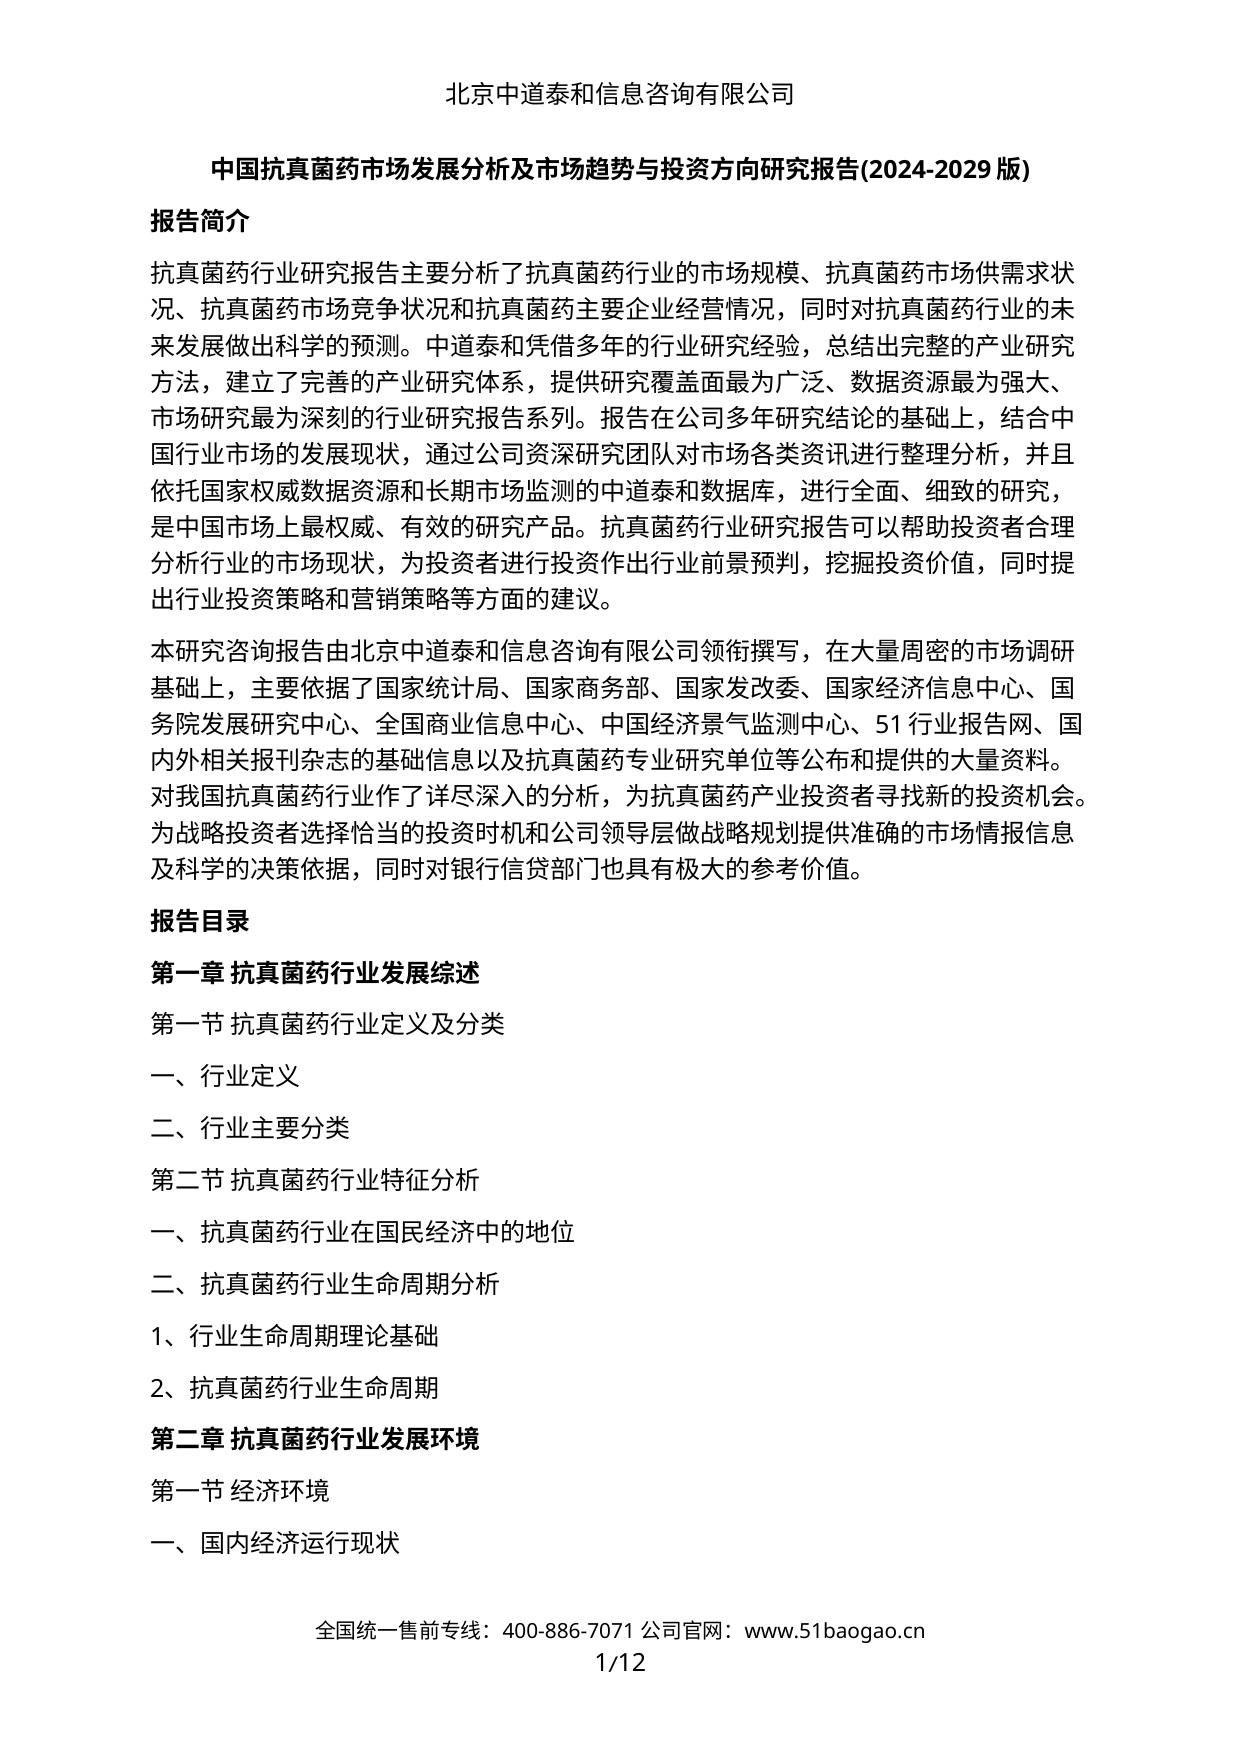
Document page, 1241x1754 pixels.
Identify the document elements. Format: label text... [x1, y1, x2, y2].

text 第一节 经济环境 [150, 1472, 1090, 1508]
text 抗真菌药行业研究报告主要分析了抗真菌药行业的市场规模、抗真菌药市场供需求状况、抗真菌药市场竞争状况和抗真菌药主要企业经营情况，同时对抗真菌药行业的未来发展做出科学的预测。中道泰和凭借多年的行业研究经验，总结出完整的产业研究方法，建立了完善的产业研究体系，提供研究覆盖面最为广泛、数据资源最为强大、市场研究最为深刻的行业研究报告系列。报告在公司多年研究结论的基础上，结合中国行业市场的发展现状，通过公司资深研究团队对市场各类资讯进行整理分析，并且依托国家权威数据资源和长期市场监测的中道泰和数据库，进行全面、细致的研究，是中国市场上最权威、有效的研究产品。抗真菌药行业研究报告可以帮助投资者合理分析行业的市场现状，为投资者进行投资作出行业前景预判，挖掘投资价值，同时提出行业投资策略和营销策略等方面的建议。 [150, 254, 1090, 616]
text 2、抗真菌药行业生命周期 [150, 1368, 1090, 1404]
text 1、行业生命周期理论基础 [150, 1316, 1090, 1352]
text 中国抗真菌药市场发展分析及市场趋势与投资方向研究报告(2024-2029版) [150, 150, 1090, 186]
text 本研究咨询报告由北京中道泰和信息咨询有限公司领衔撰写，在大量周密的市场调研基础上，主要依据了国家统计局、国家商务部、国家发改委、国家经济信息中心、国务院发展研究中心、全国商业信息中心、中国经济景气监测中心、51行业报告网、国内外相关报刊杂志的基础信息以及抗真菌药专业研究单位等公布和提供的大量资料。对我国抗真菌药行业作了详尽深入的分析，为抗真菌药产业投资者寻找新的投资机会。为战略投资者选择恰当的投资时机和公司领导层做战略规划提供准确的市场情报信息及科学的决策依据，同时对银行信贷部门也具有极大的参考价值。 [150, 632, 1090, 886]
text 报告目录 [150, 901, 1090, 937]
text 第二章 抗真菌药行业发展环境 [150, 1420, 1090, 1456]
text 一、国内经济运行现状 [150, 1524, 1090, 1560]
text 第二节 抗真菌药行业特征分析 [150, 1161, 1090, 1197]
text 第一节 抗真菌药行业定义及分类 [150, 1005, 1090, 1041]
text 二、行业主要分类 [150, 1109, 1090, 1145]
text 第一章 抗真菌药行业发展综述 [150, 953, 1090, 989]
text 报告简介 [150, 202, 1090, 238]
text 二、抗真菌药行业生命周期分析 [150, 1264, 1090, 1301]
text 一、行业定义 [150, 1057, 1090, 1093]
text 一、抗真菌药行业在国民经济中的地位 [150, 1212, 1090, 1249]
